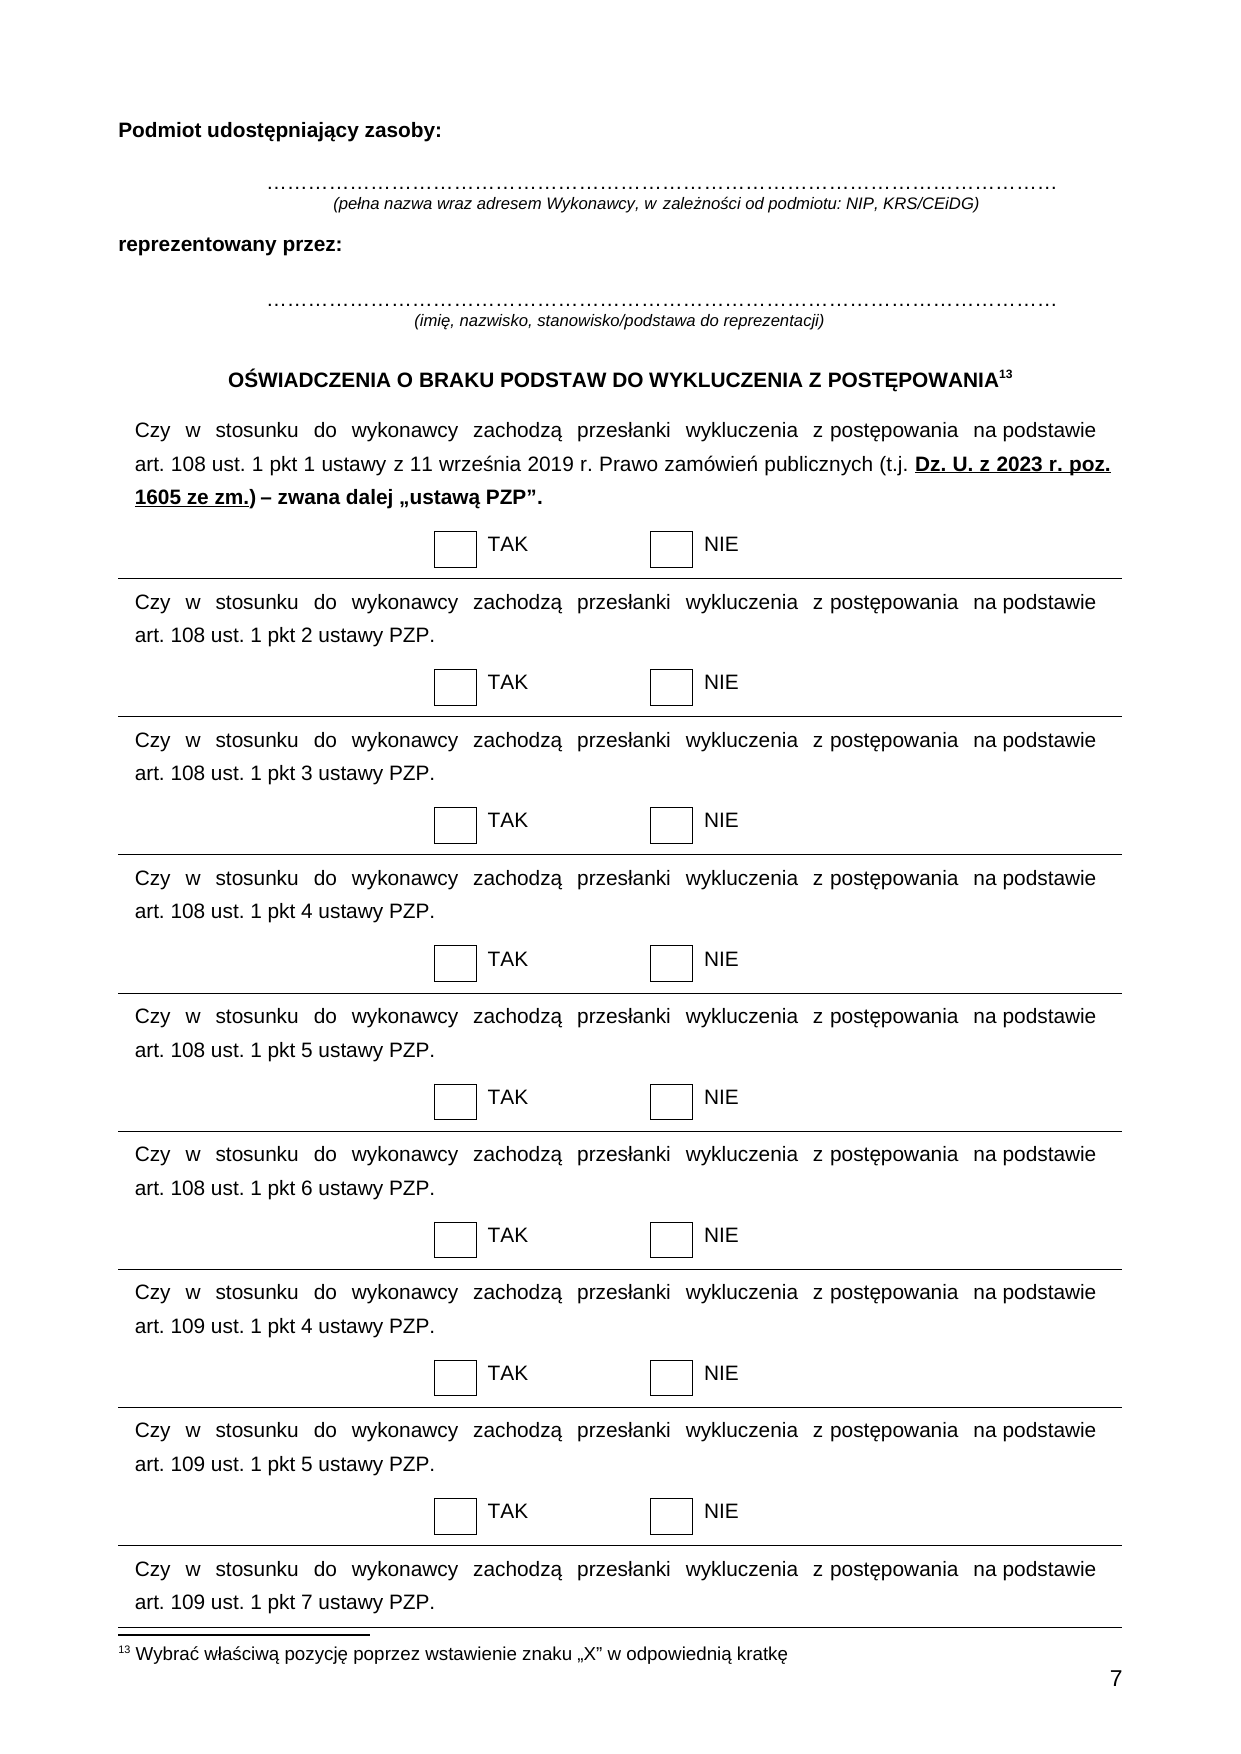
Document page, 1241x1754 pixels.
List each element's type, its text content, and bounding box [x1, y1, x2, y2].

table_cell Czy w stosunku do wykonawcy zachodzą przesłanki wykluczenia z postępowania na podstawie art. 108 ust. 1 pkt 3 ustawy PZP. [118, 717, 1122, 854]
text (imię, nazwisko, stanowisko/podstawa do reprezentacji) [118, 311, 1122, 330]
table_cell Czy w stosunku do wykonawcy zachodzą przesłanki wykluczenia z postępowania na podstawie art. 109 ust. 1 pkt 4 ustawy PZP. [118, 1270, 1122, 1407]
table_cell Czy w stosunku do wykonawcy zachodzą przesłanki wykluczenia z postępowania na podstawie art. 108 ust. 1 pkt 6 ustawy PZP. [118, 1132, 1122, 1269]
text (pełna nazwa wraz adresem Wykonawcy, w zależności od podmiotu: NIP, KRS/CEiDG) [118, 193, 1122, 213]
table_cell Czy w stosunku do wykonawcy zachodzą przesłanki wykluczenia z postępowania na podstawie art. 109 ust. 1 pkt 5 ustawy PZP. [118, 1408, 1122, 1545]
table_cell Czy w stosunku do wykonawcy zachodzą przesłanki wykluczenia z postępowania na podstawie art. 108 ust. 1 pkt 4 ustawy PZP. [118, 855, 1122, 992]
text OŚWIADCZENIA O BRAKU PODSTAW DO WYKLUCZENIA Z POSTĘPOWANIA [118, 367, 1122, 391]
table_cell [118, 1546, 1122, 1627]
table_header Czy w stosunku do wykonawcy zachodzą przesłanki wykluczenia z postępowania na podstawie art. 108 ust. 1 pkt 1 ustawy z 11 września 2019 r. Prawo zamówień publicznych (t.j. Dz. U. z 2023 r. poz. 1605 ze zm.) – zwana dalej „ustawą PZP”. [118, 408, 1122, 578]
text …………………………………………………………………………………………………… [266, 169, 1122, 193]
text Podmiot udostępniający zasoby: [118, 118, 1122, 142]
table_cell Czy w stosunku do wykonawcy zachodzą przesłanki wykluczenia z postępowania na podstawie art. 108 ust. 1 pkt 2 ustawy PZP. [118, 579, 1122, 716]
text reprezentowany przez: [118, 232, 1122, 256]
text …………………………………………………………………………………………………… [192, 287, 1122, 311]
table_cell Czy w stosunku do wykonawcy zachodzą przesłanki wykluczenia z postępowania na podstawie art. 108 ust. 1 pkt 5 ustawy PZP. [118, 994, 1122, 1131]
